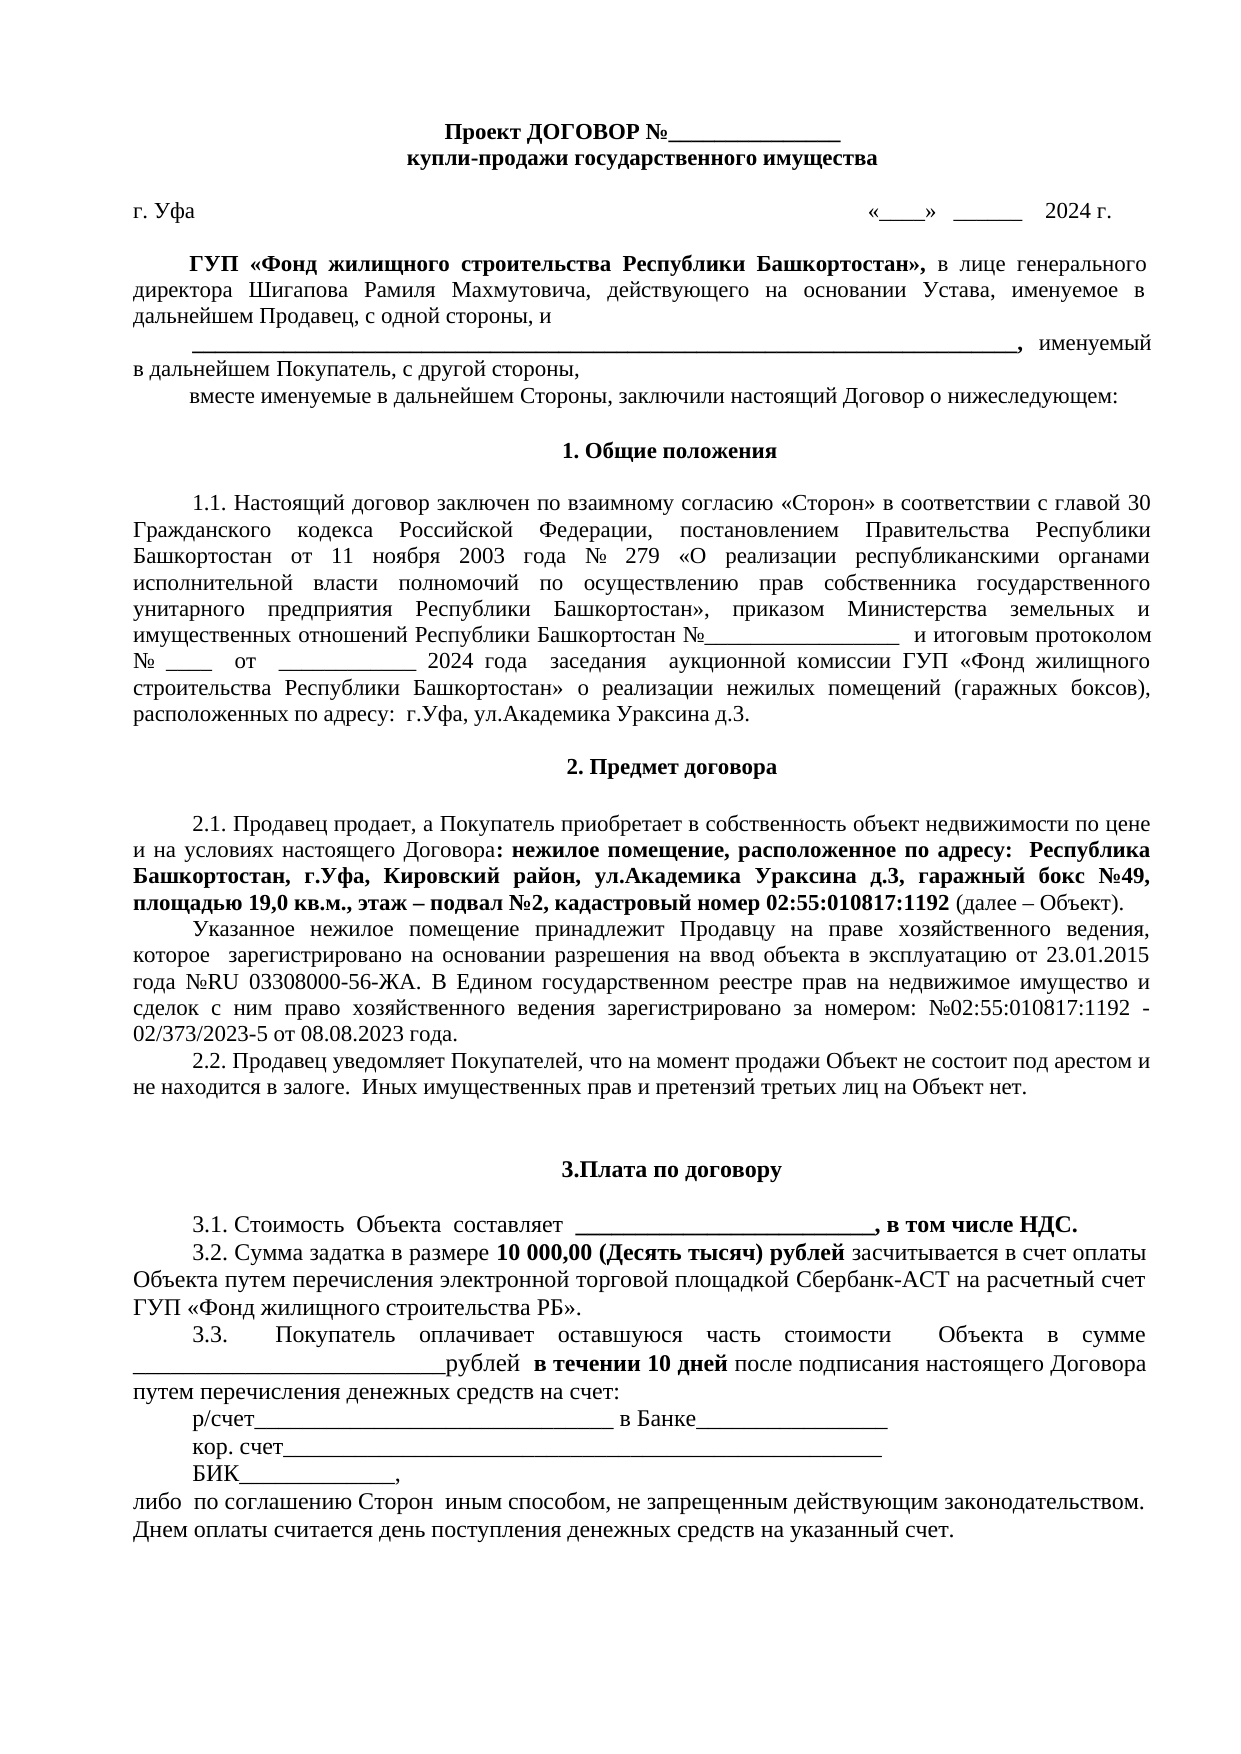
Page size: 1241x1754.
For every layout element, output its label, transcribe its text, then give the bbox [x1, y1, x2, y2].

text кор. счет__________________________________________________ [133, 1432, 1147, 1459]
text либо по соглашению Сторон иным способом, не запрещенным действующим законодательством. [133, 1487, 1147, 1515]
text ГУП «Фонд жилищного строительства Республики Башкортостан», в лице генерального директора Шигапова Рамиля Махмутовича, действующего на основании Устава, именуемое в дальнейшем Продавец, с одной стороны, и [133, 250, 1147, 329]
text 1. Общие положения [133, 437, 1147, 463]
text вместе именуемые в дальнейшем Стороны, заключили настоящий Договор о нижеследующем: [133, 382, 1147, 408]
text 2.1. Продавец продает, а Покупатель приобретает в собственность объект недвижимости по цене и на условиях настоящего Договора: нежилое помещение, расположенное по адресу: Республика Башкортостан, г.Уфа, Кировский район, ул.Академика Ураксина д.3, гаражный бокс №49, площадью 19,0 кв.м., этаж – подвал №2, кадастровый номер 02:55:010817:1192 (далее – Объект). [133, 809, 1152, 915]
list 3.Плата по договору [133, 1155, 1152, 1182]
text Указанное нежилое помещение принадлежит Продавцу на праве хозяйственного ведения, которое зарегистрировано на основании разрешения на ввод объекта в эксплуатацию от 23.01.2015 года №RU 03308000-56-ЖА. В Едином государственном реестре прав на недвижимое имущество и сделок с ним право хозяйственного ведения зарегистрировано за номером: №02:55:010817:1192 -02/373/2023-5 от 08.08.2023 года. [133, 915, 1152, 1047]
text ________________________________________________________________________, именуемый в дальнейшем Покупатель, с другой стороны, [133, 329, 1152, 382]
text 2. Предмет договора [133, 753, 1152, 779]
text купли-продажи государственного имущества [133, 144, 1152, 171]
text 3.3. Покупатель оплачивает оставшуюся часть стоимости Объекта в сумме _________________________рублей в течении 10 дней после подписания настоящего Договора путем перечисления денежных средств на счет: [133, 1320, 1147, 1404]
text Днем оплаты считается день поступления денежных средств на указанный счет. [133, 1515, 1147, 1542]
text г. Уфа «____» ______ 2024 г. [133, 197, 1152, 223]
text р/счет______________________________ в Банке________________ [133, 1404, 1147, 1432]
text 3.2. Сумма задатка в размере 10 000,00 (Десять тысяч) рублей засчитывается в счет оплаты Объекта путем перечисления электронной торговой площадкой Сбербанк-АСТ на расчетный счет ГУП «Фонд жилищного строительства РБ». [133, 1237, 1147, 1320]
text 3.1. Стоимость Объекта составляет _________________________, в том числе НДС. [133, 1210, 1152, 1237]
text 2.2. Продавец уведомляет Покупателей, что на момент продажи Объект не состоит под арестом и не находится в залоге. Иных имущественных прав и претензий третьих лиц на Объект нет. [133, 1047, 1152, 1099]
text БИК_____________, [133, 1459, 1147, 1487]
text Проект ДОГОВОР №_______________ [133, 118, 1152, 144]
text 1.1. Настоящий договор заключен по взаимному согласию «Сторон» в соответствии с главой 30 Гражданского кодекса Российской Федерации, постановлением Правительства Республики Башкортостан от 11 ноября 2003 года № 279 «О реализации республиканскими органами исполнительной власти полномочий по осуществлению прав собственника государственного унитарного предприятия Республики Башкортостан», приказом Министерства земельных и имущественных отношений Республики Башкортостан №_________________ и итоговым протоколом № ____ от ____________ 2024 года заседания аукционной комиссии ГУП «Фонд жилищного строительства Республики Башкортостан» о реализации нежилых помещений (гаражных боксов), расположенных по адресу: г.Уфа, ул.Академика Ураксина д.3. [133, 489, 1152, 727]
